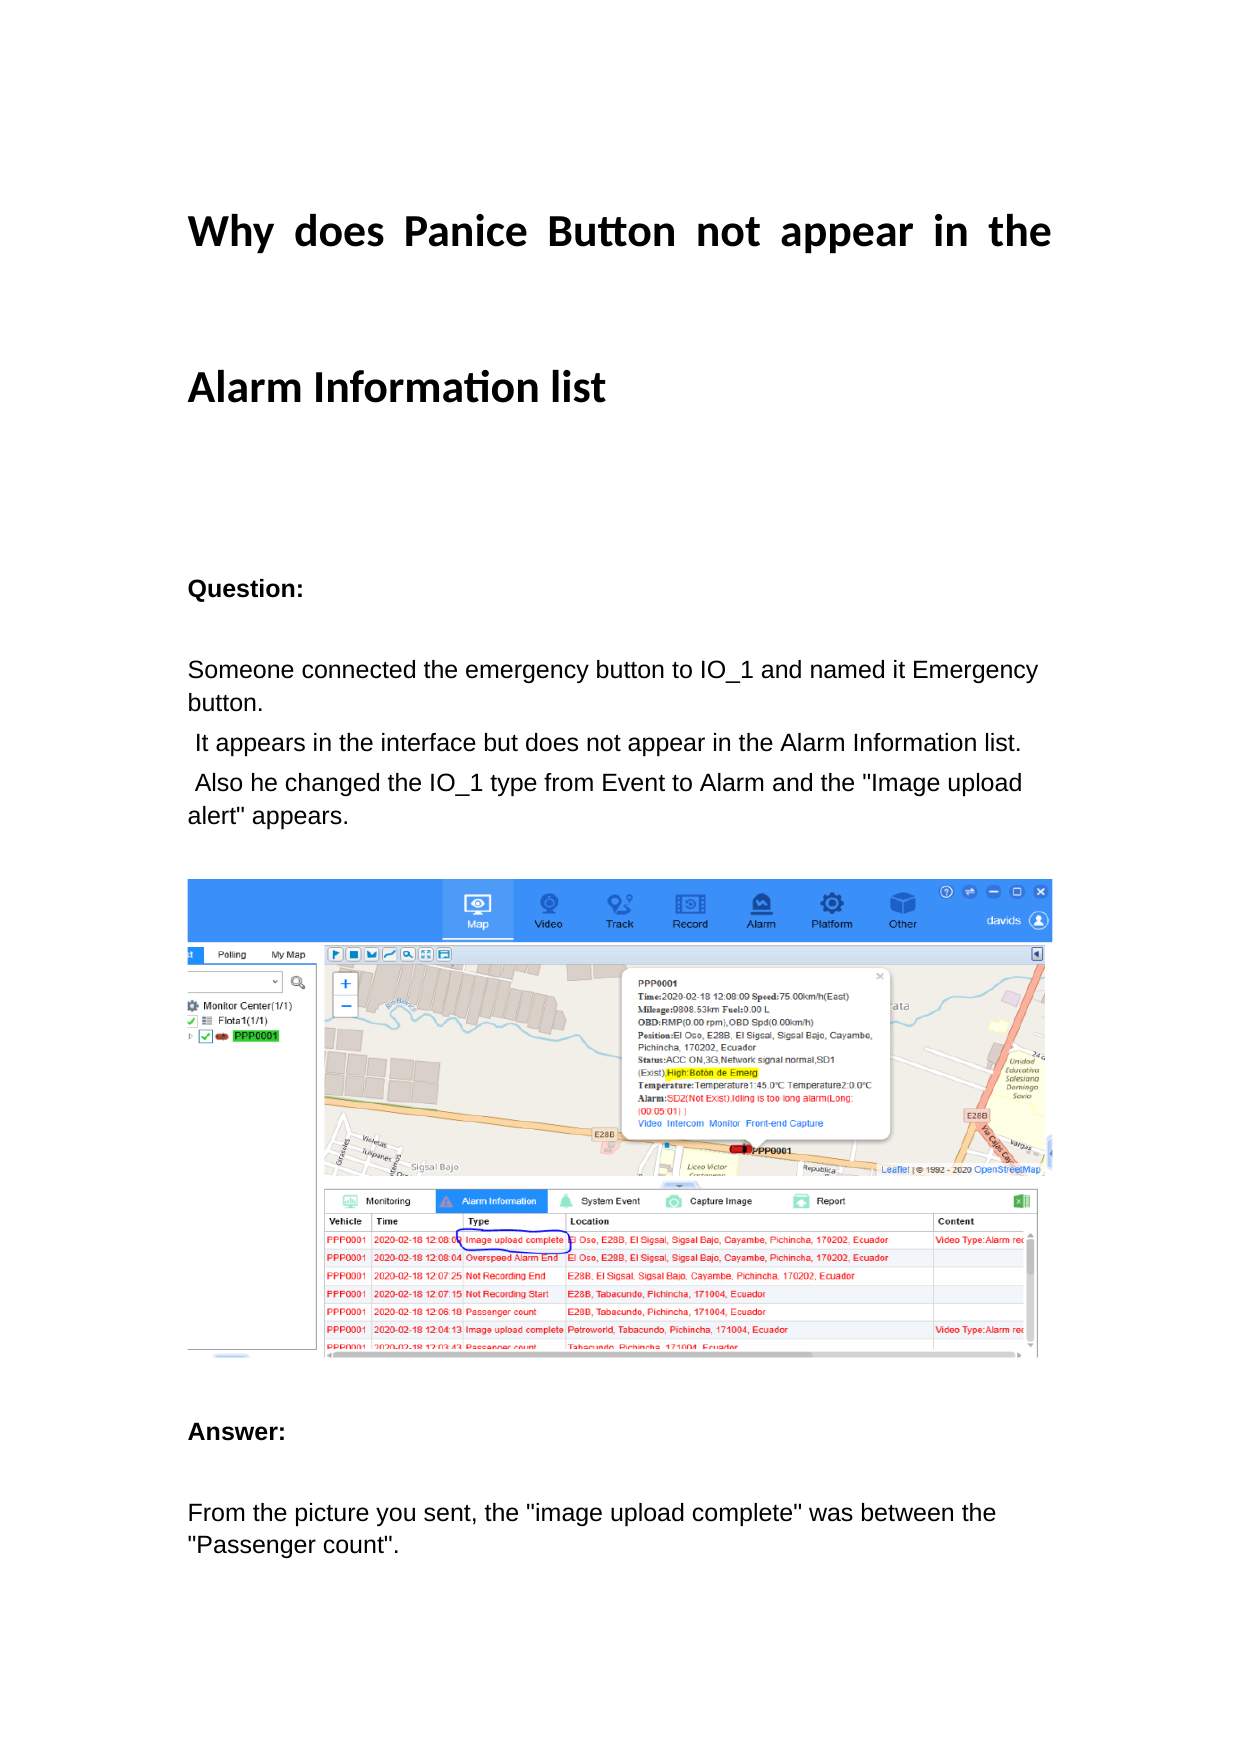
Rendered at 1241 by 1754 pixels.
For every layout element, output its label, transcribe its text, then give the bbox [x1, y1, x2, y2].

subtitle Why does Panice Button not appear in the Alarm Information list [187, 197, 1053, 419]
text Question: [187, 572, 1053, 605]
text Someone connected the emergency button to IO_1 and named it Emergency button. [187, 653, 1053, 718]
text It appears in the interface but does not appear in the Alarm Information list. [187, 726, 1053, 758]
text Also he changed the IO_1 type from Event to Alarm and the "Image upload alert" appears. [187, 766, 1053, 831]
text From the picture you sent, the "image upload complete" was between the "Passenger count". [187, 1496, 1053, 1561]
picture [187, 879, 1053, 1358]
text Answer: [187, 1415, 1053, 1447]
